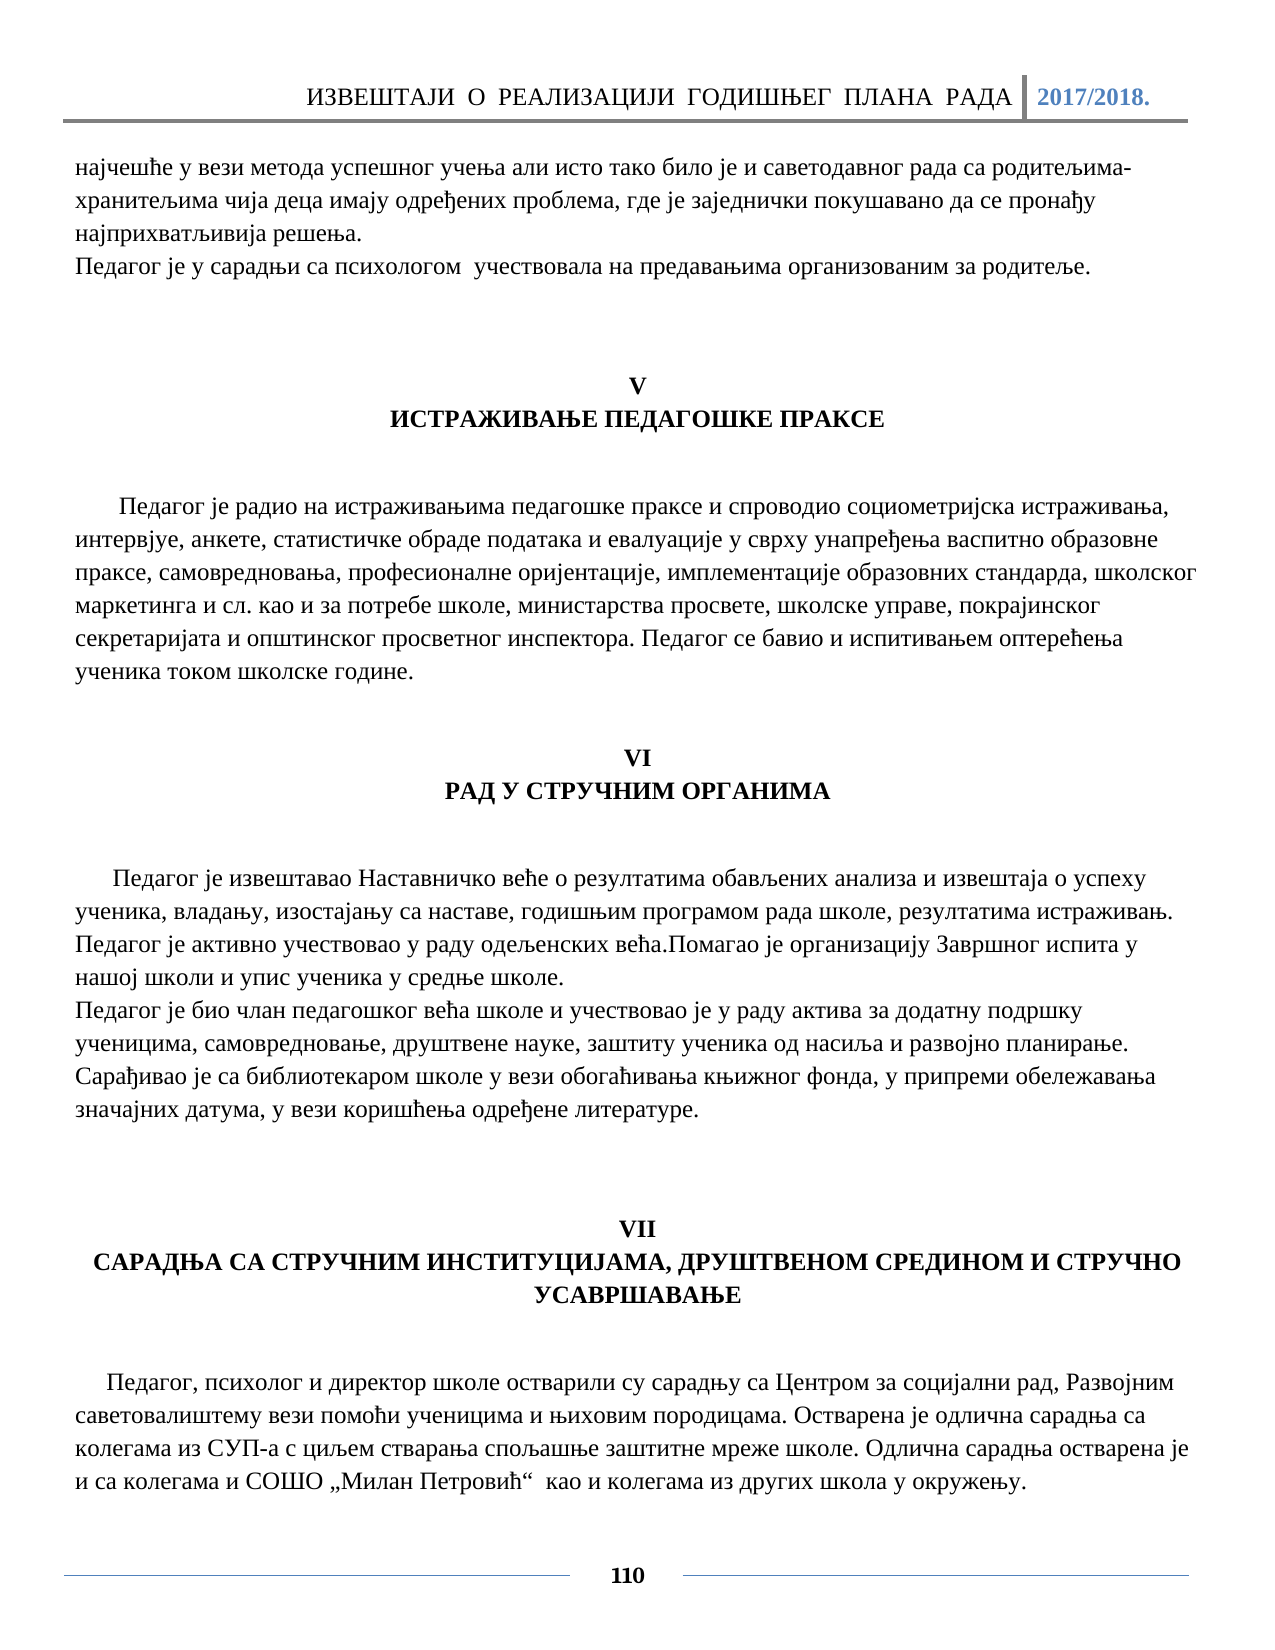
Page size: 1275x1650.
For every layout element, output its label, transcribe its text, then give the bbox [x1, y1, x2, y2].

text Педагог је радио на истраживањима педагошке праксе и спроводио социометријска истраживања, интервјуе, анкете, статистичке обраде података и евалуације у сврху унапређења васпитно образовне праксе, самовредновања, професионалне оријентације, имплементације образовних стандарда, школског маркетинга и сл. као и за потребе школе, министарства просвете, школске управе, покрајинског секретаријата и општинског просветног инспектора. Педагог се бавио и испитивањем оптерећења ученика током школске године. [75, 458, 1200, 685]
text Педагог је извештавао Наставничко веће о резултатима обављених анализа и извештаја о успеху ученика, владању, изостајању са наставе, годишњим програмом рада школе, резултатима истраживањ. Педагог је активно учествовао у раду одељенских већа.Помагао је организацију Завршног испита у нашој школи и упис ученика у средње школе. Педагог је био члан педагошког већа школе и учествовао је у раду актива за додатну подршку ученицима, самовредновање, друштвене науке, заштиту ученика од насиља и развојно планирање. Сарађивао је са библиотекаром школе у вези обогаћивања књижног фонда, у припреми обележавања значајних датума, у вези коришћења одређене литературе. [75, 863, 1200, 1156]
text V ИСТРАЖИВАЊЕ ПЕДАГОШКЕ ПРАКСЕ [75, 338, 1200, 433]
text VII САРАДЊА СА СТРУЧНИМ ИНСТИТУЦИЈАМА, ДРУШТВЕНОМ СРЕДИНОМ И СТРУЧНО УСАВРШАВАЊЕ [75, 1181, 1200, 1342]
text VI РАД У СТРУЧНИМ ОРГАНИМА [75, 710, 1200, 838]
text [75, 152, 1200, 313]
text Педагог, психолог и директор школе остварили су сарадњу са Центром за социјални рад, Развојним саветовалиштему вези помоћи ученицима и њиховим породицама. Остварена је одлична сарадња са колегама из СУП-а с циљем стварања спољашње заштитне мреже школе. Одлична сарадња остварена је и са колегама и СОШО „Милан Петровић“ као и колегама из других школа у окружењу. [75, 1367, 1200, 1495]
